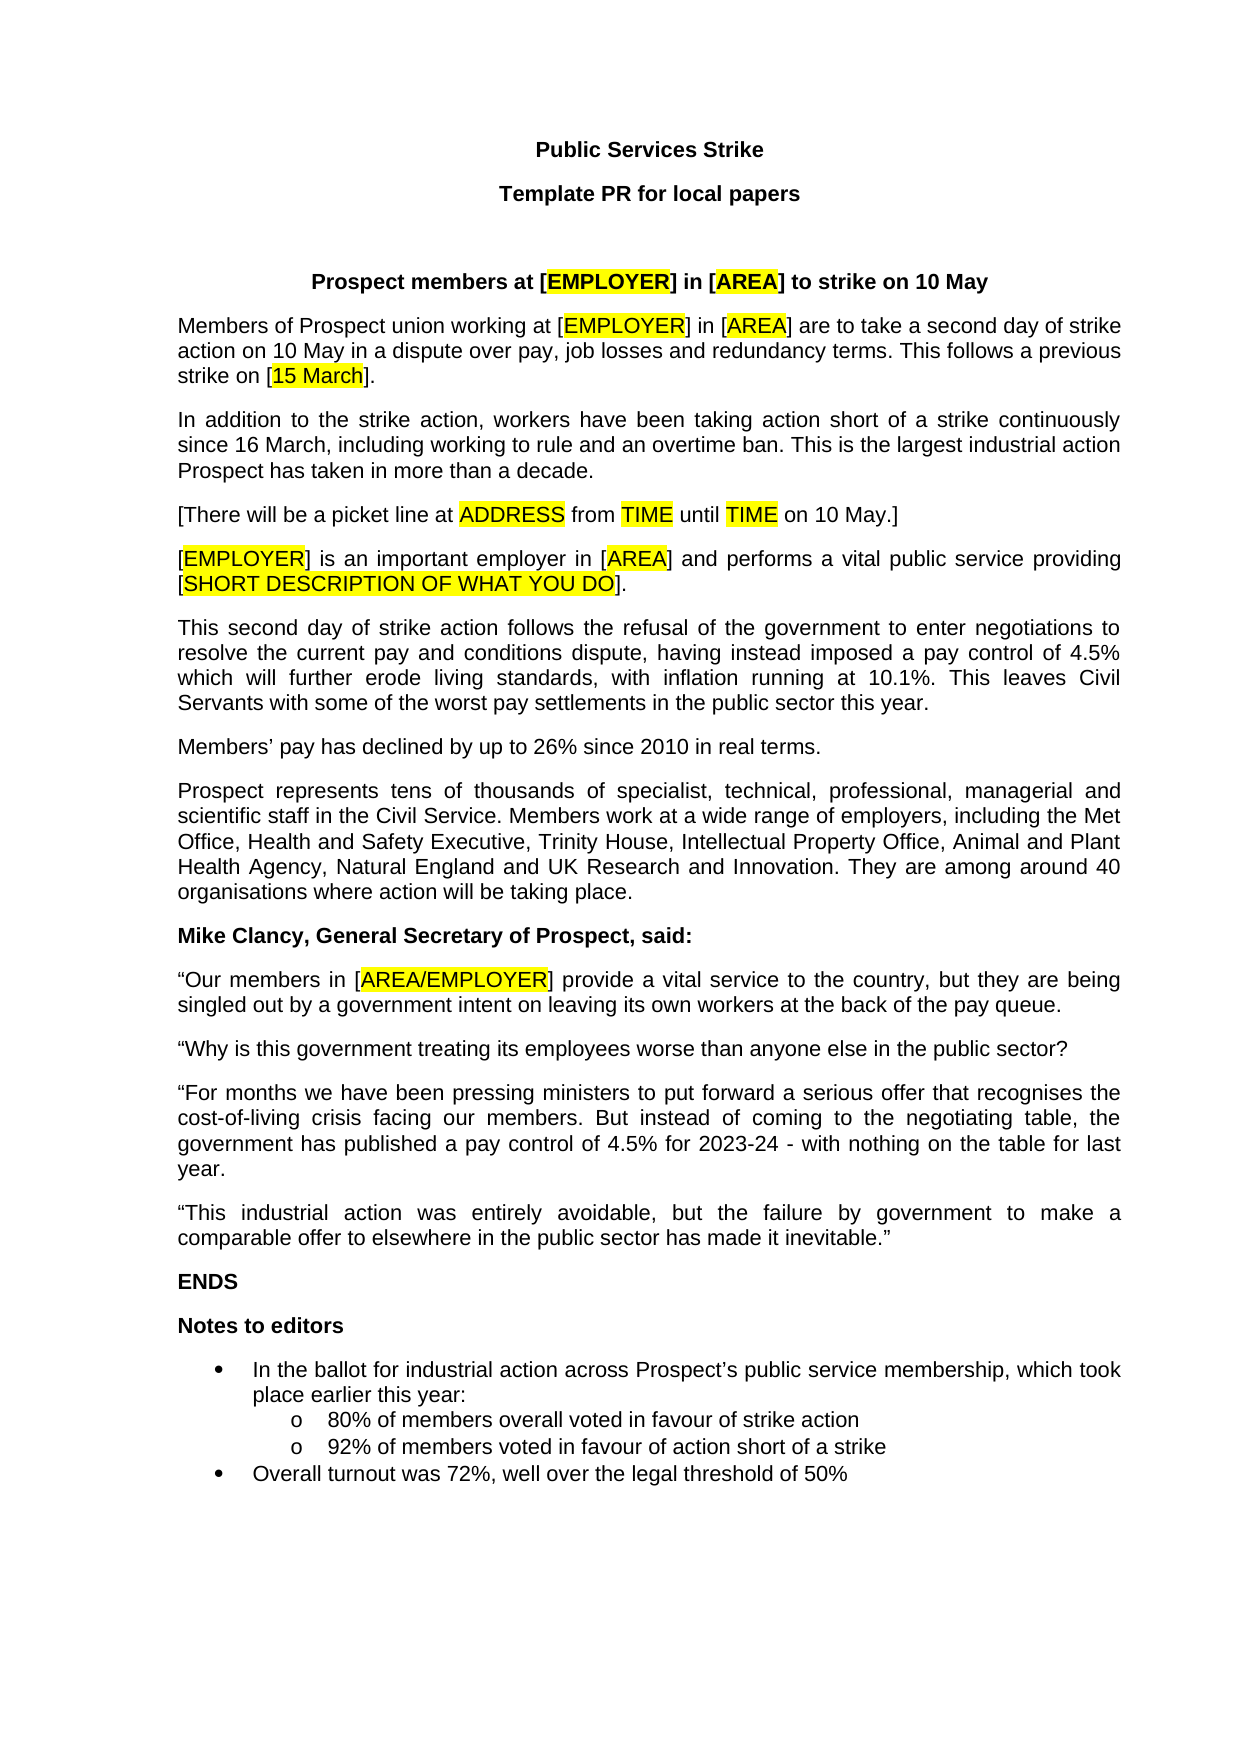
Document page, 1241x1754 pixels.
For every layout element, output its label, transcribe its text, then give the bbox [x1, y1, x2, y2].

text [There will be a picket line at ADDRESS from TIME until TIME on 10 May.] [177, 501, 459, 527]
text Members’ pay has declined by up to 26% since 2010 in real terms. [177, 734, 1122, 759]
list In the ballot for industrial action across Prospect’s public service membership, which took place earlier this year: [215, 1357, 1122, 1407]
text In addition to the strike action, workers have been taking action short of a strike continuously since 16 March, including working to rule and an overtime ban. This is the largest industrial action Prospect has taken in more than a decade. [177, 407, 1122, 483]
text Members of Prospect union working at [EMPLOYER] in [AREA] are to take a second day of strike action on 10 May in a dispute over pay, job losses and redundancy terms. This follows a previous strike on [15 March]. [177, 313, 1122, 388]
list Overall turnout was 72%, well over the legal threshold of 50% [215, 1461, 1122, 1486]
text Prospect represents tens of thousands of specialist, technical, professional, managerial and scientific staff in the Civil Service. Members work at a wide range of employers, including the Met Office, Health and Safety Executive, Trinity House, Intellectual Property Office, Animal and Plant Health Agency, Natural England and UK Research and Innovation. They are among around 40 organisations where action will be taking place. [177, 778, 1122, 904]
text “This industrial action was entirely avoidable, but the failure by government to make a comparable offer to elsewhere in the public sector has made it inevitable.” [177, 1199, 1122, 1250]
text Prospect members at [EMPLOYER] in [AREA] to strike on 10 May [177, 269, 547, 294]
text “For months we have been pressing ministers to put forward a serious offer that recognises the cost-of-living crisis facing our members. But instead of coming to the negotiating table, the government has published a pay control of 4.5% for 2023-24 - with nothing on the table for last year. [177, 1080, 1122, 1181]
text Notes to editors [177, 1313, 1122, 1338]
list 80% of members overall voted in favour of strike action [290, 1407, 1122, 1434]
list 92% of members voted in favour of action short of a strike [290, 1434, 1122, 1461]
text Prospect members at [EMPLOYER] in [AREA] to strike on 10 May [778, 269, 1122, 294]
text Template PR for local papers [177, 181, 1122, 206]
text Public Services Strike [177, 137, 1122, 162]
text [There will be a picket line at ADDRESS from TIME until TIME on 10 May.] [778, 501, 1122, 527]
text Mike Clancy, General Secretary of Prospect, said: [177, 923, 1122, 948]
text [EMPLOYER] is an important employer in [AREA] and performs a vital public service providing [SHORT DESCRIPTION OF WHAT YOU DO]. [305, 545, 607, 571]
text This second day of strike action follows the refusal of the government to enter negotiations to resolve the current pay and conditions dispute, having instead imposed a pay control of 4.5% which will further erode living standards, with inflation running at 10.1%. This leaves Civil Servants with some of the worst pay settlements in the public sector this year. [177, 614, 1122, 715]
text ENDS [177, 1269, 1122, 1294]
text “Our members in [AREA/EMPLOYER] provide a vital service to the country, but they are being singled out by a government intent on leaving its own workers at the back of the pay queue. [177, 967, 1122, 1017]
text [EMPLOYER] is an important employer in [AREA] and performs a vital public service providing [SHORT DESCRIPTION OF WHAT YOU DO]. [615, 545, 1122, 596]
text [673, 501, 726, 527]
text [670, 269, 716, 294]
text “Why is this government treating its employees worse than anyone else in the public sector? [177, 1036, 1122, 1061]
